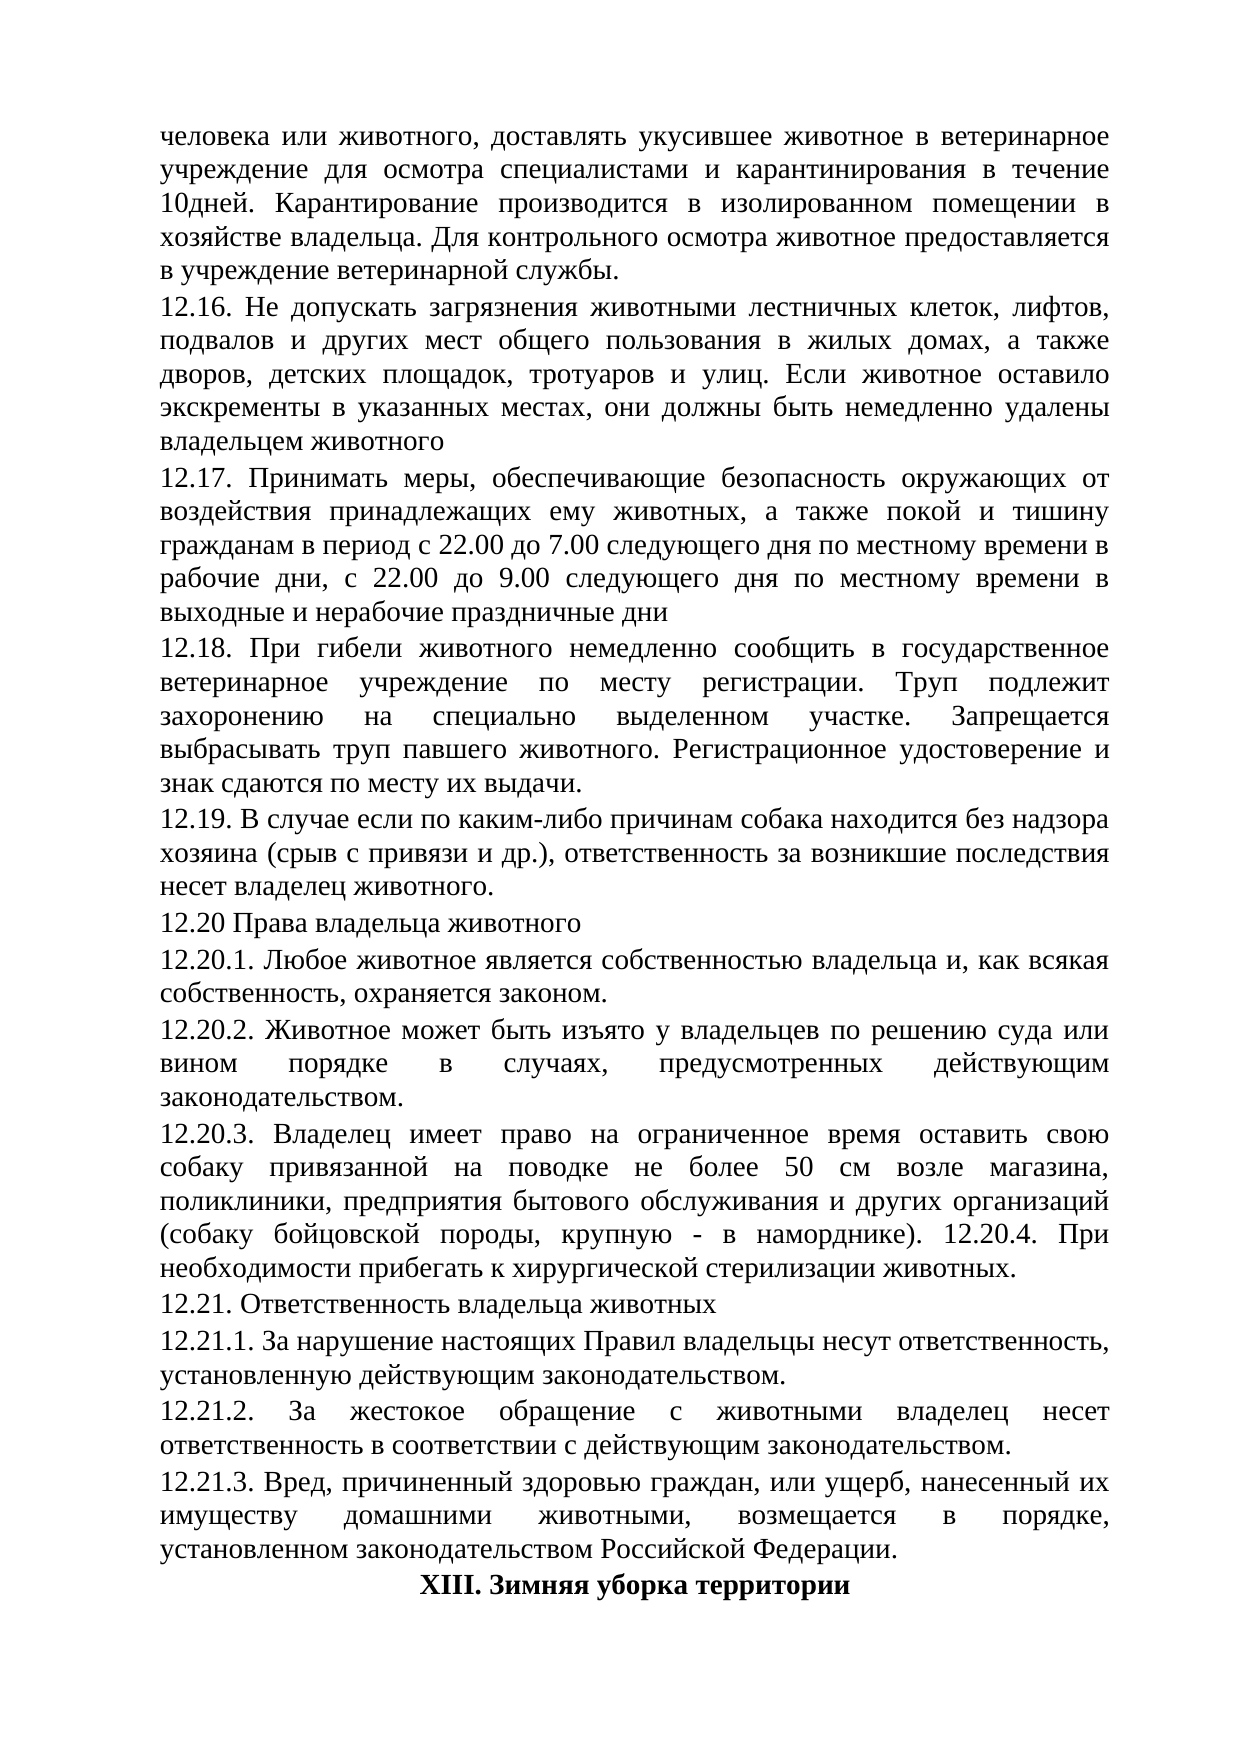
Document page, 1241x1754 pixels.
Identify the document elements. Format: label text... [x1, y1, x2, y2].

text 12.16. Не допускать загрязнения животными лестничных клеток, лифтов, подвалов и других мест общего пользования в жилых домах, а также дворов, детских площадок, тротуаров и улиц. Если животное оставило экскременты в указанных местах, они должны быть немедленно удалены владельцем животного [159, 289, 1110, 457]
text 12.21.1. За нарушение настоящих Правил владельцы несут ответственность, установленную действующим законодательством. [159, 1323, 1110, 1390]
text 12.21. Ответственность владельца животных [159, 1287, 1110, 1320]
text 12.21.3. Вред, причиненный здоровью граждан, или ущерб, нанесенный их имуществу домашними животными, возмещается в порядке, установленном законодательством Российской Федерации. [159, 1464, 1110, 1564]
text 12.19. В случае если по каким-либо причинам собака находится без надзора хозяина (срыв с привязи и др.), ответственность за возникшие последствия несет владелец животного. [159, 801, 1110, 902]
text 12.20.2. Животное может быть изъято у владельцев по решению суда или вином порядке в случаях, предусмотренных действующим законодательством. [159, 1012, 1110, 1113]
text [159, 118, 1110, 286]
text 12.21.2. За жестокое обращение с животными владелец несет ответственность в соответствии с действующим законодательством. [159, 1393, 1110, 1461]
text 12.18. При гибели животного немедленно сообщить в государственное ветеринарное учреждение по месту регистрации. Труп подлежит захоронению на специально выделенном участке. Запрещается выбрасывать труп павшего животного. Регистрационное удостоверение и знак сдаются по месту их выдачи. [159, 631, 1110, 798]
text 12.20 Права владельца животного [159, 905, 1110, 939]
text 12.17. Принимать меры, обеспечивающие безопасность окружающих от воздействия принадлежащих ему животных, а также покой и тишину гражданам в период с 22.00 до 7.00 следующего дня по местному времени в рабочие дни, с 22.00 до 9.00 следующего дня по местному времени в выходные и нерабочие праздничные дни [159, 460, 1110, 627]
text XIII. Зимняя уборка территории [159, 1567, 1110, 1601]
text 12.20.1. Любое животное является собственностью владельца и, как всякая собственность, охраняется законом. [159, 942, 1110, 1009]
text 12.20.3. Владелец имеет право на ограниченное время оставить свою собаку привязанной на поводке не более 50 см возле магазина, поликлиники, предприятия бытового обслуживания и других организаций (собаку бойцовской породы, крупную - в наморднике). 12.20.4. При необходимости прибегать к хирургической стерилизации животных. [159, 1116, 1110, 1283]
